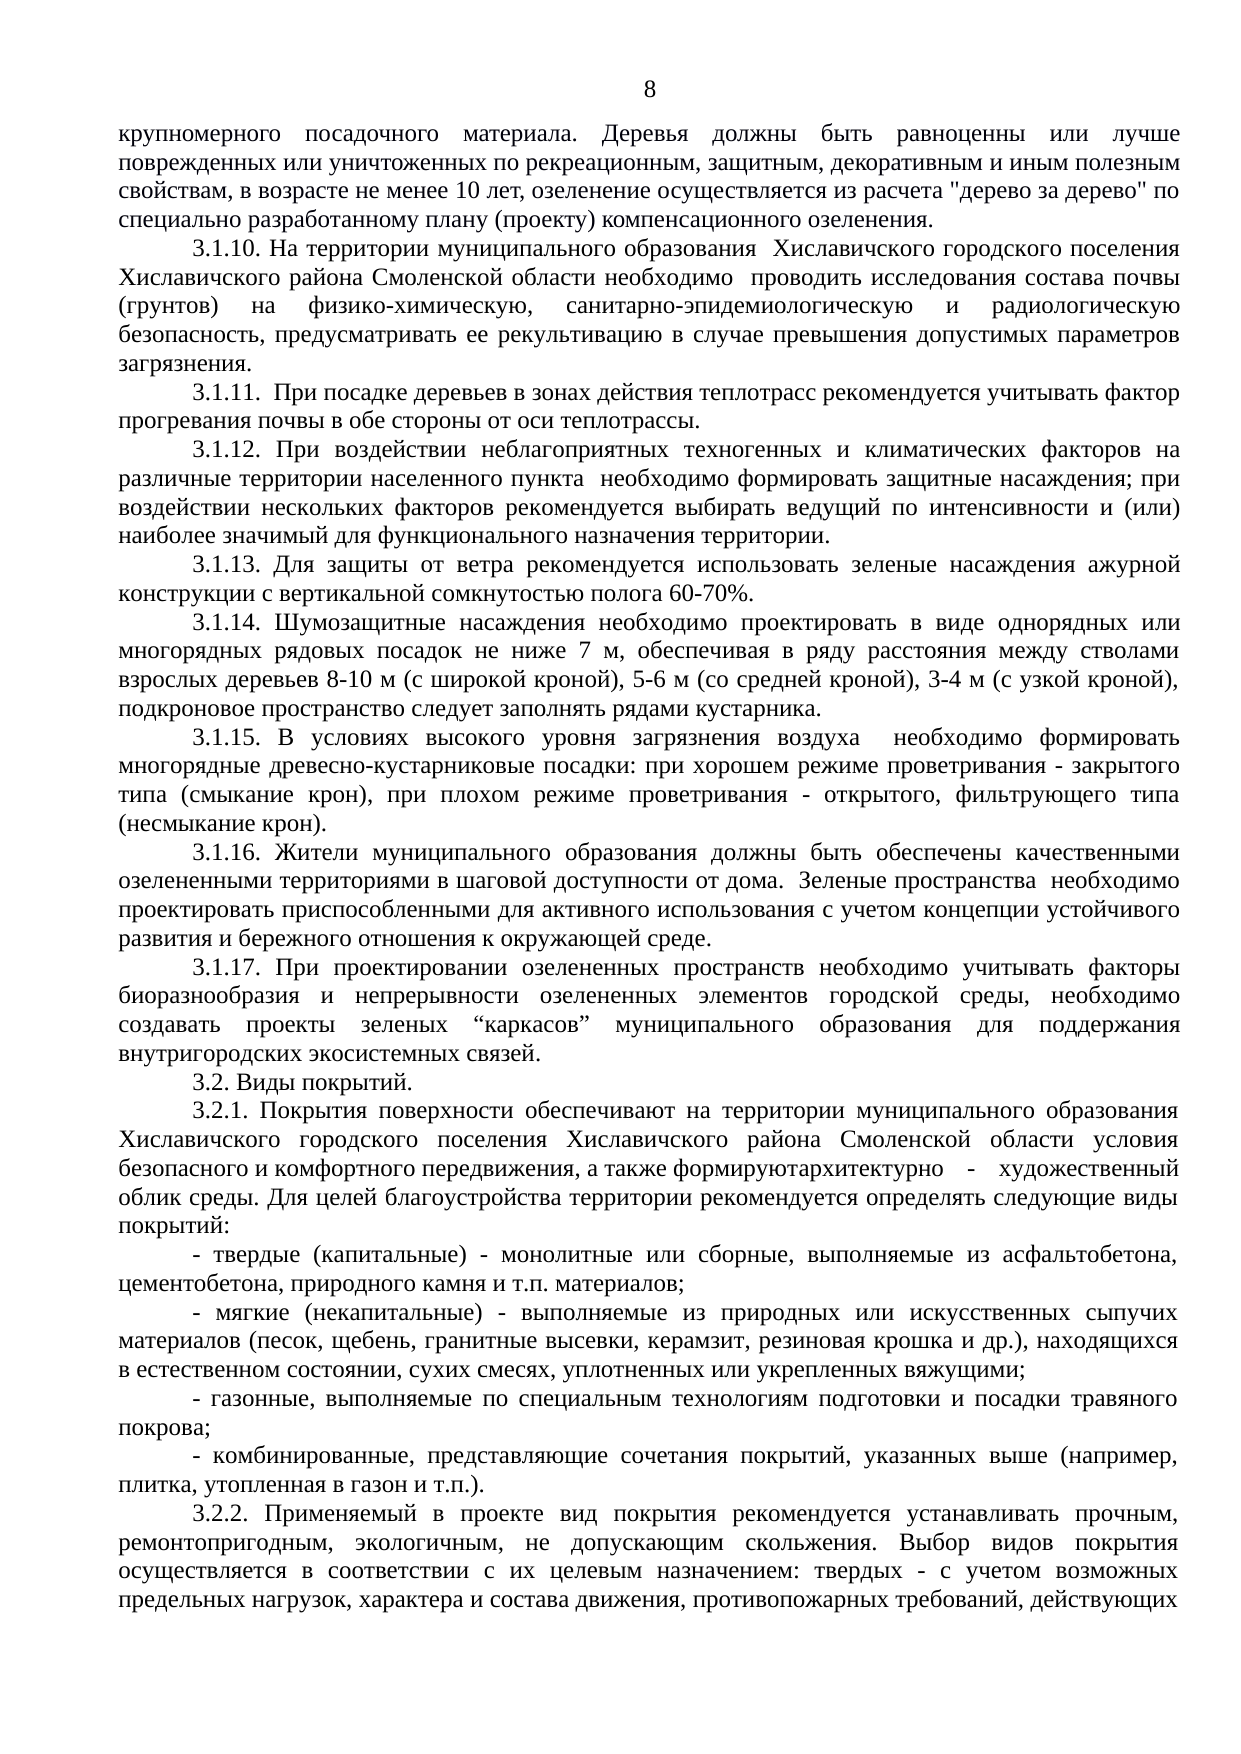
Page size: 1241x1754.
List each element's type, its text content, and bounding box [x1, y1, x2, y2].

text 3.1.16. Жители муниципального образования должны быть обеспечены качественными озелененными территориями в шаговой доступности от дома. Зеленые пространства необходимо проектировать приспособленными для активного использования с учетом концепции устойчивого развития и бережного отношения к окружающей среде. [118, 837, 1181, 952]
text - мягкие (некапитальные) - выполняемые из природных или искусственных сыпучих материалов (песок, щебень, гранитные высевки, керамзит, резиновая крошка и др.), находящихся в естественном состоянии, сухих смесях, уплотненных или укрепленных вяжущими; [118, 1297, 1179, 1383]
text 3.1.15. В условиях высокого уровня загрязнения воздуха необходимо формировать многорядные древесно-кустарниковые посадки: при хорошем режиме проветривания - закрытого типа (смыкание крон), при плохом режиме проветривания - открытого, фильтрующего типа (несмыкание крон). [118, 722, 1181, 837]
text - комбинированные, представляющие сочетания покрытий, указанных выше (например, плитка, утопленная в газон и т.п.). [118, 1441, 1179, 1498]
text - газонные, выполняемые по специальным технологиям подготовки и посадки травяного покрова; [118, 1383, 1179, 1441]
text 3.1.11. При посадке деревьев в зонах действия теплотрасс рекомендуется учитывать фактор прогревания почвы в обе стороны от оси теплотрассы. [118, 377, 1181, 434]
text 3.1.12. При воздействии неблагоприятных техногенных и климатических факторов на различные территории населенного пункта необходимо формировать защитные насаждения; при воздействии нескольких факторов рекомендуется выбирать ведущий по интенсивности и (или) наиболее значимый для функционального назначения территории. [118, 434, 1181, 549]
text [118, 118, 1181, 233]
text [118, 1498, 1179, 1613]
text 3.2. Виды покрытий. [118, 1067, 1179, 1096]
text 3.1.10. На территории муниципального образования Хиславичского городского поселения Хиславичского района Смоленской области необходимо проводить исследования состава почвы (грунтов) на физико-химическую, санитарно-эпидемиологическую и радиологическую безопасность, предусматривать ее рекультивацию в случае превышения допустимых параметров загрязнения. [118, 233, 1181, 377]
text - твердые (капитальные) - монолитные или сборные, выполняемые из асфальтобетона, цементобетона, природного камня и т.п. материалов; [118, 1239, 1179, 1297]
text 3.1.14. Шумозащитные насаждения необходимо проектировать в виде однорядных или многорядных рядовых посадок не ниже 7 м, обеспечивая в ряду расстояния между стволами взрослых деревьев 8-10 м (с широкой кроной), 5-6 м (со средней кроной), 3-4 м (с узкой кроной), подкроновое пространство следует заполнять рядами кустарника. [118, 607, 1181, 722]
text 3.1.17. При проектировании озелененных пространств необходимо учитывать факторы биоразнообразия и непрерывности озелененных элементов городской среды, необходимо создавать проекты зеленых “каркасов” муниципального образования для поддержания внутригородских экосистемных связей. [118, 952, 1181, 1067]
text 3.1.13. Для защиты от ветра рекомендуется использовать зеленые насаждения ажурной конструкции с вертикальной сомкнутостью полога 60-70%. [118, 549, 1181, 607]
text 3.2.1. Покрытия поверхности обеспечивают на территории муниципального образования Хиславичского городского поселения Хиславичского района Смоленской области условия безопасного и комфортного передвижения, а также формируют архитектурно - художественный облик среды. Для целей благоустройства территории рекомендуется определять следующие виды покрытий: [118, 1096, 1179, 1239]
